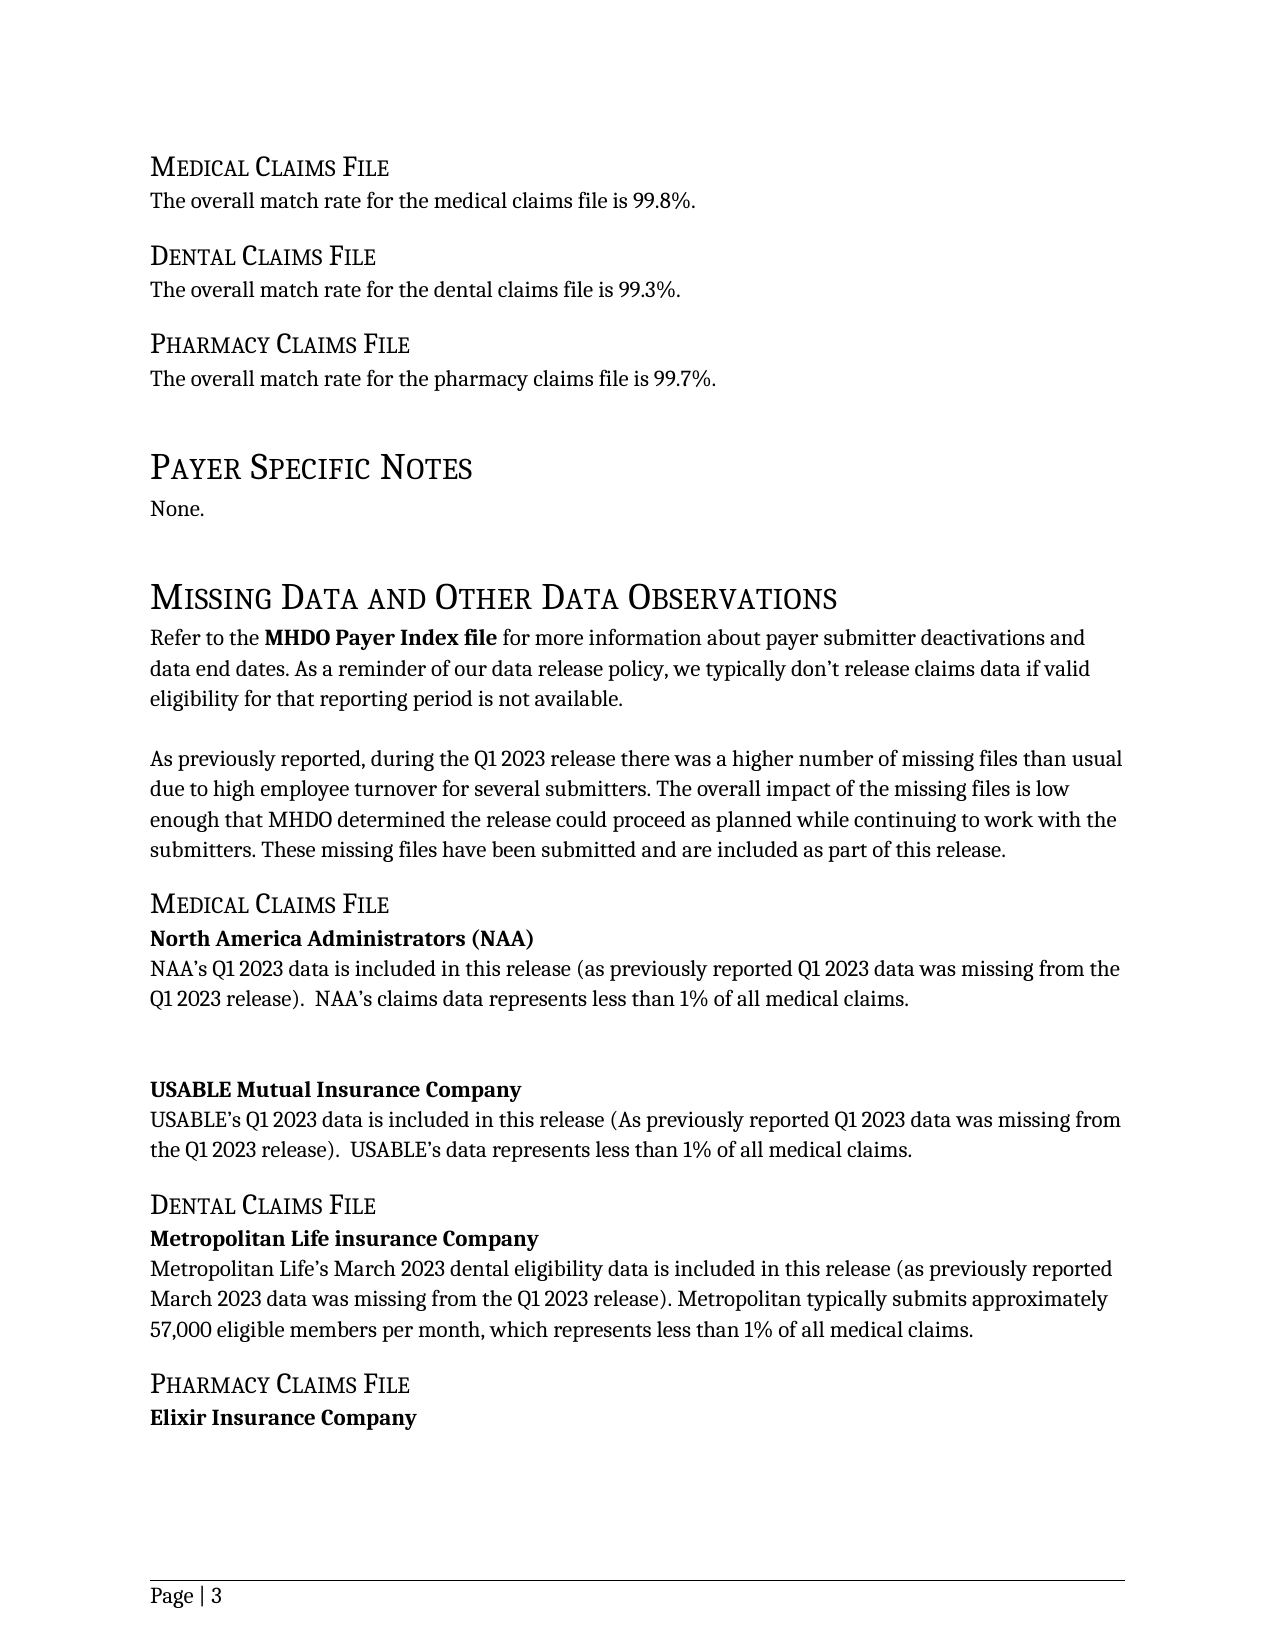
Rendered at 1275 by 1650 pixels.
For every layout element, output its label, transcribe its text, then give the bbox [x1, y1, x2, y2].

text Metropolitan Life insurance Company [150, 1226, 1125, 1252]
text Refer to the MHDO Payer Index file for more information about payer submitter deactivations and data end dates. As a reminder of our data release policy, we typically don’t release claims data if valid eligibility for that reporting period is not available. [150, 625, 1125, 712]
text The overall match rate for the pharmacy claims file is 99.7%. [150, 366, 1125, 392]
text Elixir Insurance Company [150, 1405, 1125, 1432]
text North America Administrators (NAA) [150, 925, 1125, 952]
text The overall match rate for the dental claims file is 99.3%. [150, 277, 1125, 303]
text USABLE Mutual Insurance Company [150, 1076, 1125, 1103]
text As previously reported, during the Q1 2023 release there was a higher number of missing files than usual due to high employee turnover for several submitters. The overall impact of the missing files is low enough that MHDO determined the release could proceed as planned while continuing to work with the submitters. These missing files have been submitted and are included as part of this release. [150, 746, 1125, 863]
subtitle Medical Claims File [150, 150, 1125, 183]
text Metropolitan Life’s March 2023 dental eligibility data is included in this release (as previously reported March 2023 data was missing from the Q1 2023 release). Metropolitan typically submits approximately 57,000 eligible members per month, which represents less than 1% of all medical claims. [150, 1256, 1125, 1343]
subtitle Medical Claims File [150, 888, 1125, 921]
text None. [150, 495, 1125, 522]
subtitle Dental Claims File [150, 239, 1125, 272]
subtitle Payer Specific Notes [150, 446, 1125, 489]
text The overall match rate for the medical claims file is 99.8%. [150, 188, 1125, 214]
subtitle Pharmacy Claims File [150, 328, 1125, 361]
text NAA’s Q1 2023 data is included in this release (as previously reported Q1 2023 data was missing from the Q1 2023 release). NAA’s claims data represents less than 1% of all medical claims. [150, 956, 1125, 1012]
subtitle Dental Claims File [150, 1188, 1125, 1221]
subtitle Pharmacy Claims File [150, 1367, 1125, 1401]
subtitle Missing Data and Other Data Observations [150, 576, 1125, 619]
text USABLE’s Q1 2023 data is included in this release (As previously reported Q1 2023 data was missing from the Q1 2023 release). USABLE’s data represents less than 1% of all medical claims. [150, 1107, 1125, 1163]
